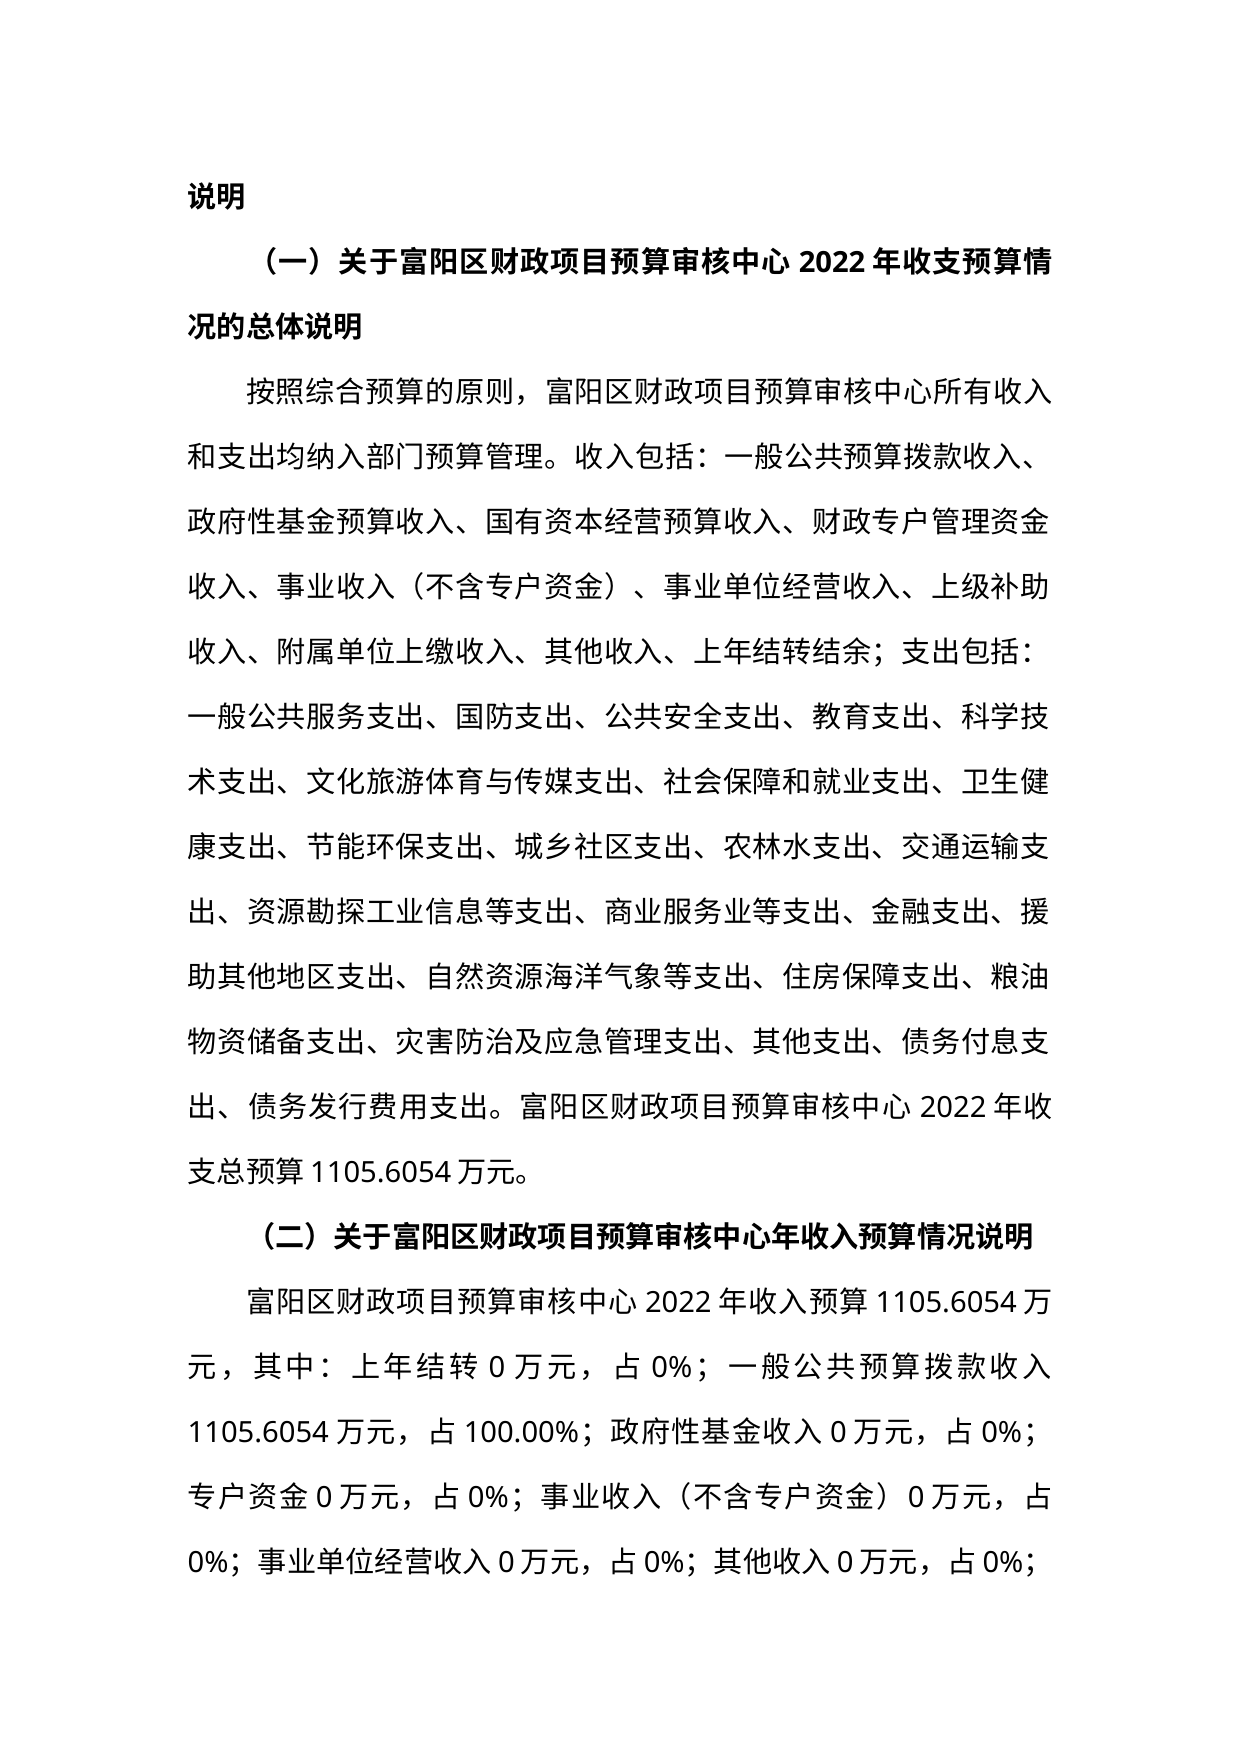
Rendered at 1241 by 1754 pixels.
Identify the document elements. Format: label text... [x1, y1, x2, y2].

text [187, 162, 1053, 357]
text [187, 1267, 1053, 1592]
text （二）关于富阳区财政项目预算审核中心年收入预算情况说明 [187, 1202, 1053, 1267]
text 按照综合预算的原则，富阳区财政项目预算审核中心所有收入和支出均纳入部门预算管理。收入包括：一般公共预算拨款收入、政府性基金预算收入、国有资本经营预算收入、财政专户管理资金收入、事业收入（不含专户资金）、事业单位经营收入、上级补助收入、附属单位上缴收入、其他收入、上年结转结余；支出包括：一般公共服务支出、国防支出、公共安全支出、教育支出、科学技术支出、文化旅游体育与传媒支出、社会保障和就业支出、卫生健康支出、节能环保支出、城乡社区支出、农林水支出、交通运输支出、资源勘探工业信息等支出、商业服务业等支出、金融支出、援助其他地区支出、自然资源海洋气象等支出、住房保障支出、粮油物资储备支出、灾害防治及应急管理支出、其他支出、债务付息支出、债务发行费用支出。富阳区财政项目预算审核中心2022年收支总预算1105.6054万元。 [187, 357, 1053, 1202]
